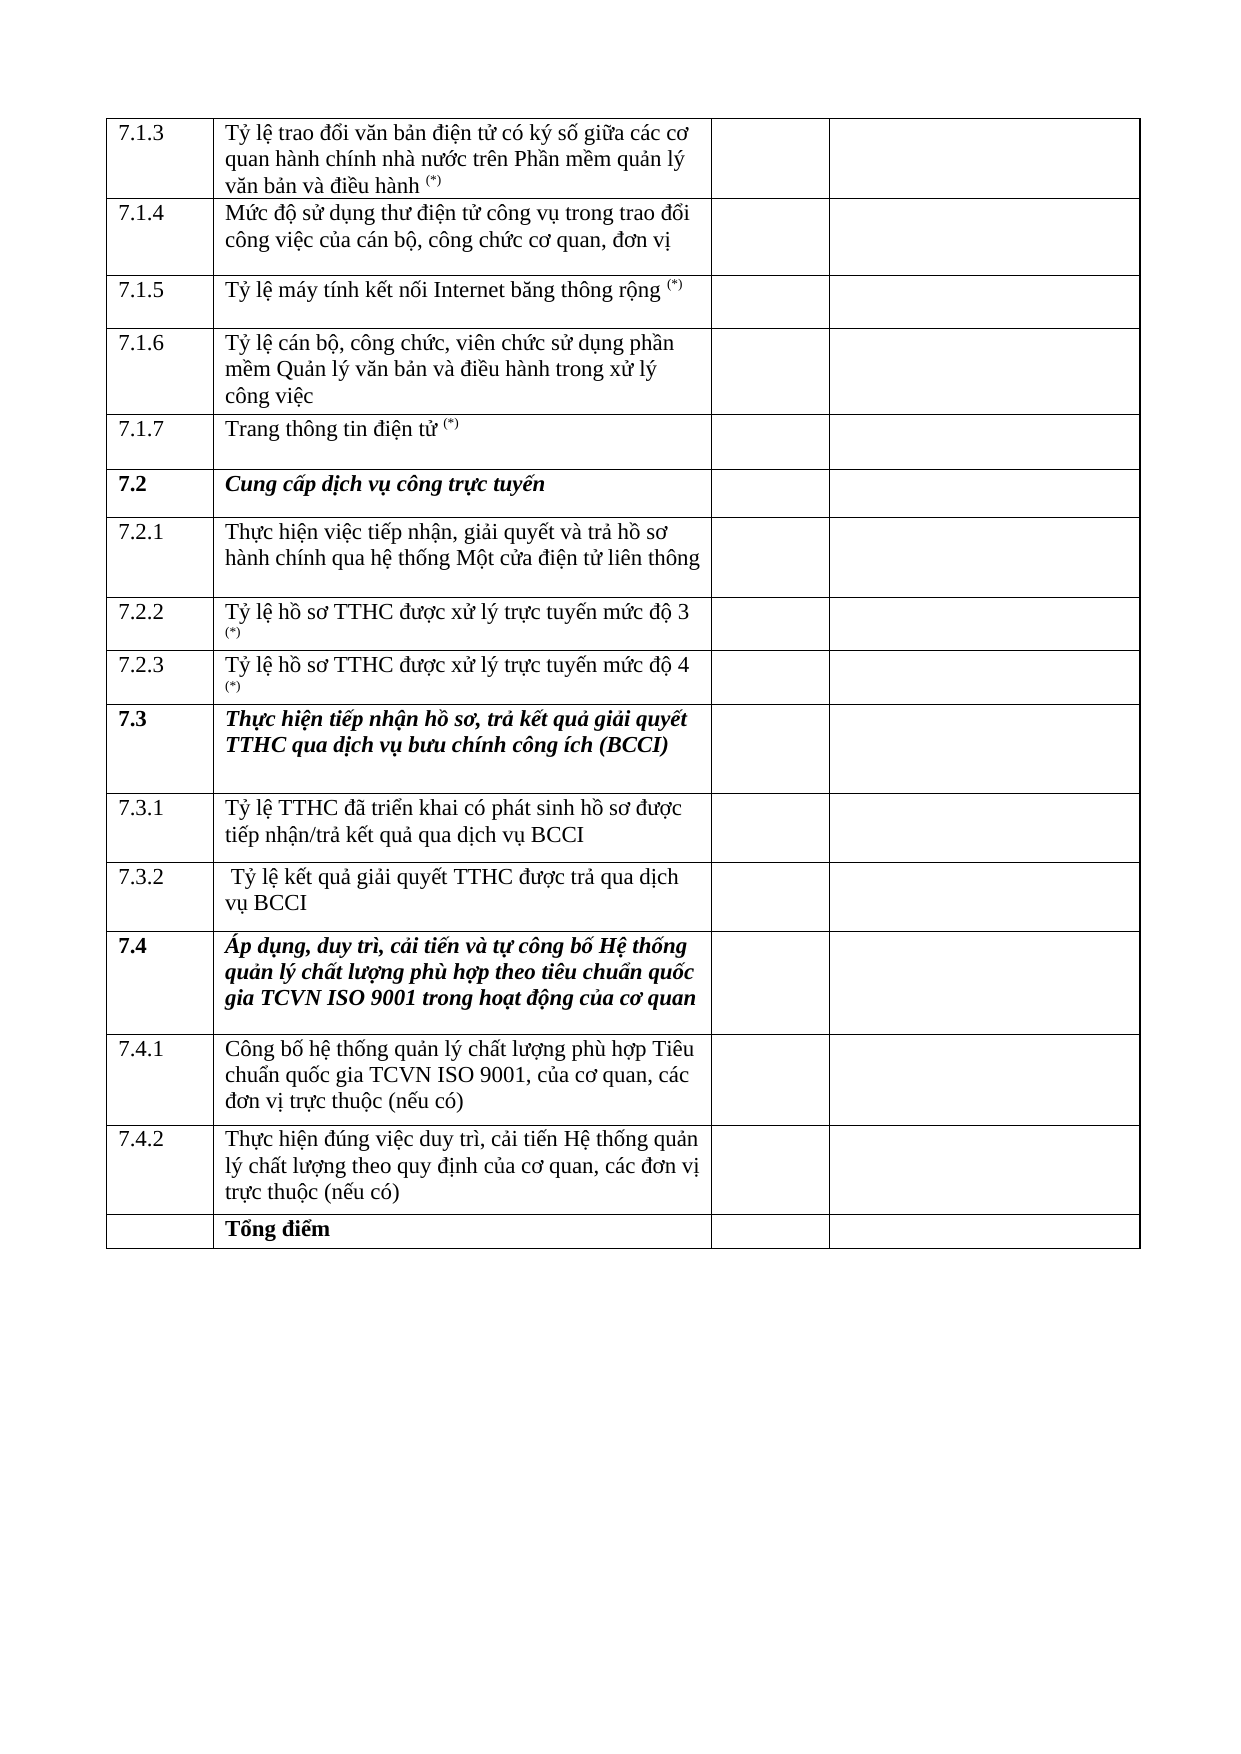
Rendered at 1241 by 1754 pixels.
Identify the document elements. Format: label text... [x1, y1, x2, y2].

table_cell [830, 863, 1139, 931]
table_cell 7.1.3 [107, 119, 213, 198]
table_cell [712, 1126, 829, 1213]
table_cell 7.2.3 [107, 651, 213, 704]
table_cell 7.2 [107, 470, 213, 517]
table_cell [830, 794, 1139, 862]
table_cell [830, 1035, 1139, 1124]
table_cell 7.2.1 [107, 518, 213, 597]
table_cell [712, 1215, 829, 1248]
table_cell [712, 199, 829, 275]
table_cell [712, 651, 829, 704]
table_cell [830, 1126, 1139, 1213]
table_cell 7.1.7 [107, 415, 213, 468]
table_cell [830, 119, 1139, 198]
table_cell [712, 119, 829, 198]
table_cell [712, 794, 829, 862]
table_cell Cung cấp dịch vụ công trực tuyến [214, 470, 711, 517]
table_cell 7.1.5 [107, 276, 213, 328]
table_cell Tỷ lệ trao đổi văn bản điện tử có ký số giữa các cơ quan hành chính nhà nước trên Phần mềm quản lý văn bản và điều hành (*) [214, 119, 711, 198]
table_cell Tổng điểm [214, 1215, 711, 1248]
table_cell 7.3.2 [107, 863, 213, 931]
table_cell 7.4.2 [107, 1126, 213, 1213]
table_cell [712, 1035, 829, 1124]
table_cell [712, 705, 829, 793]
table_cell [830, 932, 1139, 1034]
table_cell Tỷ lệ kết quả giải quyết TTHC được trả qua dịch vụ BCCI [214, 863, 711, 931]
table_cell 7.3.1 [107, 794, 213, 862]
table_cell Thực hiện việc tiếp nhận, giải quyết và trả hồ sơ hành chính qua hệ thống Một cửa điện tử liên thông [214, 518, 711, 597]
table_cell Thực hiện đúng việc duy trì, cải tiến Hệ thống quản lý chất lượng theo quy định của cơ quan, các đơn vị trực thuộc (nếu có) [214, 1126, 711, 1213]
table_cell [830, 199, 1139, 275]
table_cell [712, 518, 829, 597]
table_cell [830, 276, 1139, 328]
table_cell [830, 415, 1139, 468]
table_cell Công bố hệ thống quản lý chất lượng phù hợp Tiêu chuẩn quốc gia TCVN ISO 9001, của cơ quan, các đơn vị trực thuộc (nếu có) [214, 1035, 711, 1124]
table_cell Tỷ lệ TTHC đã triển khai có phát sinh hồ sơ được tiếp nhận/trả kết quả qua dịch vụ BCCI [214, 794, 711, 862]
table_cell Tỷ lệ hồ sơ TTHC được xử lý trực tuyến mức độ 3 (*) [214, 598, 711, 650]
table_cell [107, 1215, 213, 1248]
table_cell 7.4 [107, 932, 213, 1034]
table_cell [830, 651, 1139, 704]
table_cell Thực hiện tiếp nhận hồ sơ, trả kết quả giải quyết TTHC qua dịch vụ bưu chính công ích (BCCI) [214, 705, 711, 793]
table_cell [712, 598, 829, 650]
table_cell [830, 598, 1139, 650]
table_cell Áp dụng, duy trì, cải tiến và tự công bố Hệ thống quản lý chất lượng phù hợp theo tiêu chuẩn quốc gia TCVN ISO 9001 trong hoạt động của cơ quan [214, 932, 711, 1034]
table_cell [830, 705, 1139, 793]
table_cell Mức độ sử dụng thư điện tử công vụ trong trao đổi công việc của cán bộ, công chức cơ quan, đơn vị [214, 199, 711, 275]
table_cell Tỷ lệ cán bộ, công chức, viên chức sử dụng phần mềm Quản lý văn bản và điều hành trong xử lý công việc [214, 329, 711, 414]
table_cell [712, 276, 829, 328]
table_cell 7.2.2 [107, 598, 213, 650]
table_cell Tỷ lệ máy tính kết nối Internet băng thông rộng (*) [214, 276, 711, 328]
table_cell [712, 863, 829, 931]
table_cell 7.1.4 [107, 199, 213, 275]
table_cell Trang thông tin điện tử (*) [214, 415, 711, 468]
table_cell [830, 329, 1139, 414]
table_cell 7.1.6 [107, 329, 213, 414]
table_cell [830, 1215, 1139, 1248]
table_cell 7.4.1 [107, 1035, 213, 1124]
table_cell [712, 470, 829, 517]
table_cell Tỷ lệ hồ sơ TTHC được xử lý trực tuyến mức độ 4 (*) [214, 651, 711, 704]
table_cell 7.3 [107, 705, 213, 793]
table_cell [712, 415, 829, 468]
table_cell [712, 932, 829, 1034]
table_cell [830, 518, 1139, 597]
table_cell [712, 329, 829, 414]
table_cell [830, 470, 1139, 517]
